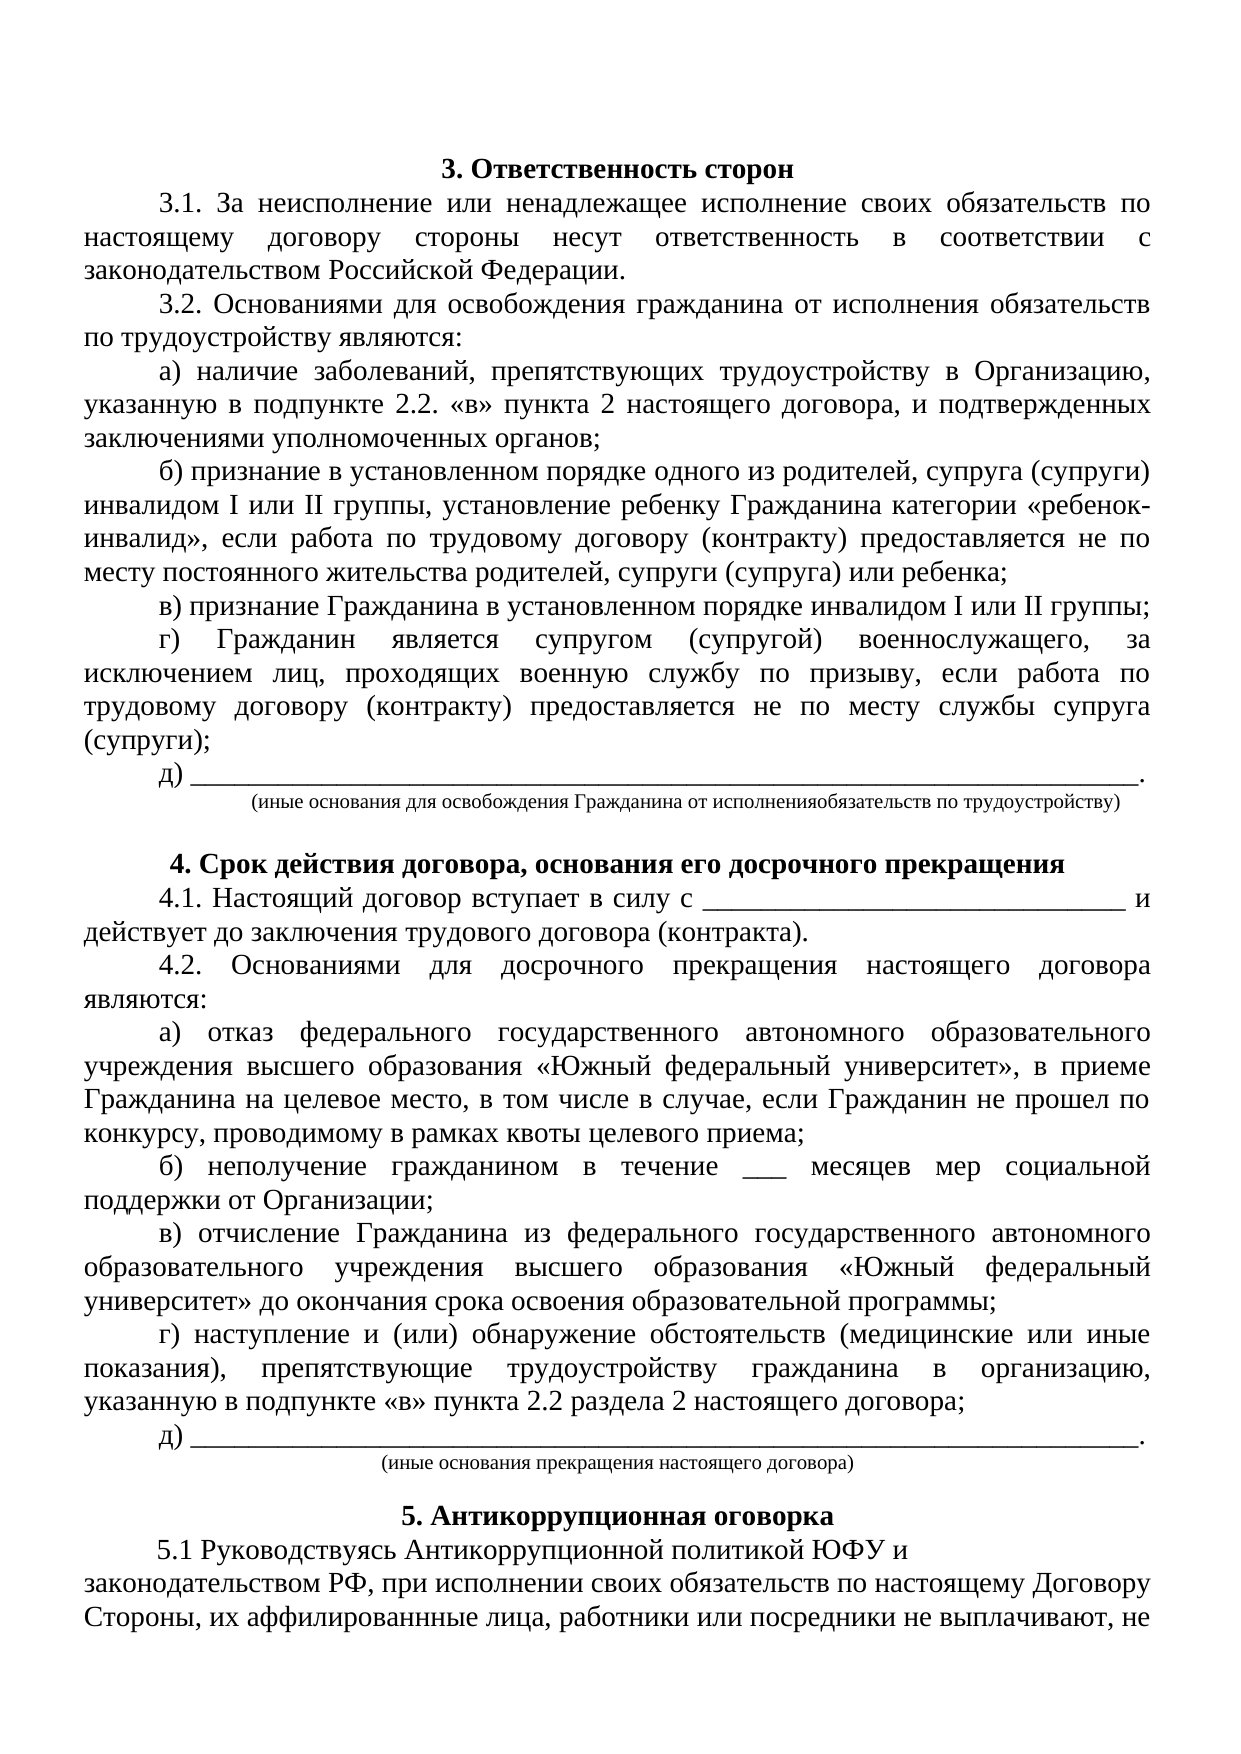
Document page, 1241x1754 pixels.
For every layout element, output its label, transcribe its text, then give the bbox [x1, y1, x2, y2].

text 4.2. Основаниями для досрочного прекращения настоящего договора являются: [83, 947, 1152, 1014]
text б) неполучение гражданином в течение ___ месяцев мер социальной поддержки от Организации; [83, 1148, 1152, 1216]
text д) _________________________________________________________________. [83, 1417, 1152, 1450]
text 4.1. Настоящий договор вступает в силу с _____________________________ и действует до заключения трудового договора (контракта). [83, 880, 1152, 947]
text а) отказ федерального государственного автономного образовательного учреждения высшего образования «Южный федеральный университет», в приеме Гражданина на целевое место, в том числе в случае, если Гражданин не прошел по конкурсу, проводимому в рамках квоты целевого приема; [83, 1014, 1152, 1148]
text 3.1. За неисполнение или ненадлежащее исполнение своих обязательств по настоящему договору стороны несут ответственность в соответствии с законодательством Российской Федерации. [83, 185, 1152, 286]
text 5. Антикоррупционная оговорка [83, 1498, 1152, 1532]
text 4. Срок действия договора, основания его досрочного прекращения [83, 847, 1152, 880]
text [83, 1532, 1152, 1633]
text г) наступление и (или) обнаружение обстоятельств (медицинские или иные показания), препятствующие трудоустройству гражданина в организацию, указанную в подпункте «в» пункта 2.2 раздела 2 настоящего договора; [83, 1316, 1152, 1417]
text г) Гражданин является супругом (супругой) военнослужащего, за исключением лиц, проходящих военную службу по призыву, если работа по трудовому договору (контракту) предоставляется не по месту службы супруга (супруги); [83, 621, 1152, 755]
text (иные основания прекращения настоящего договора) [83, 1450, 1152, 1474]
text 3.2. Основаниями для освобождения гражданина от исполнения обязательств по трудоустройству являются: [83, 286, 1152, 353]
text д) _________________________________________________________________. [83, 755, 1152, 789]
text в) отчисление Гражданина из федерального государственного автономного образовательного учреждения высшего образования «Южный федеральный университет» до окончания срока освоения образовательной программы; [83, 1216, 1152, 1316]
text б) признание в установленном порядке одного из родителей, супруга (супруги) инвалидом I или II группы, установление ребенку Гражданина категории «ребенок-инвалид», если работа по трудовому договору (контракту) предоставляется не по месту постоянного жительства родителей, супруги (супруга) или ребенка; [83, 453, 1152, 588]
text в) признание Гражданина в установленном порядке инвалидом I или II группы; [83, 588, 1152, 621]
text а) наличие заболеваний, препятствующих трудоустройству в Организацию, указанную в подпункте 2.2. «в» пункта 2 настоящего договора, и подтвержденных заключениями уполномоченных органов; [83, 353, 1152, 453]
text (иные основания для освобождения Гражданина от исполненияобязательств по трудоустройству) [83, 789, 1152, 813]
text 3. Ответственность сторон [83, 152, 1152, 185]
